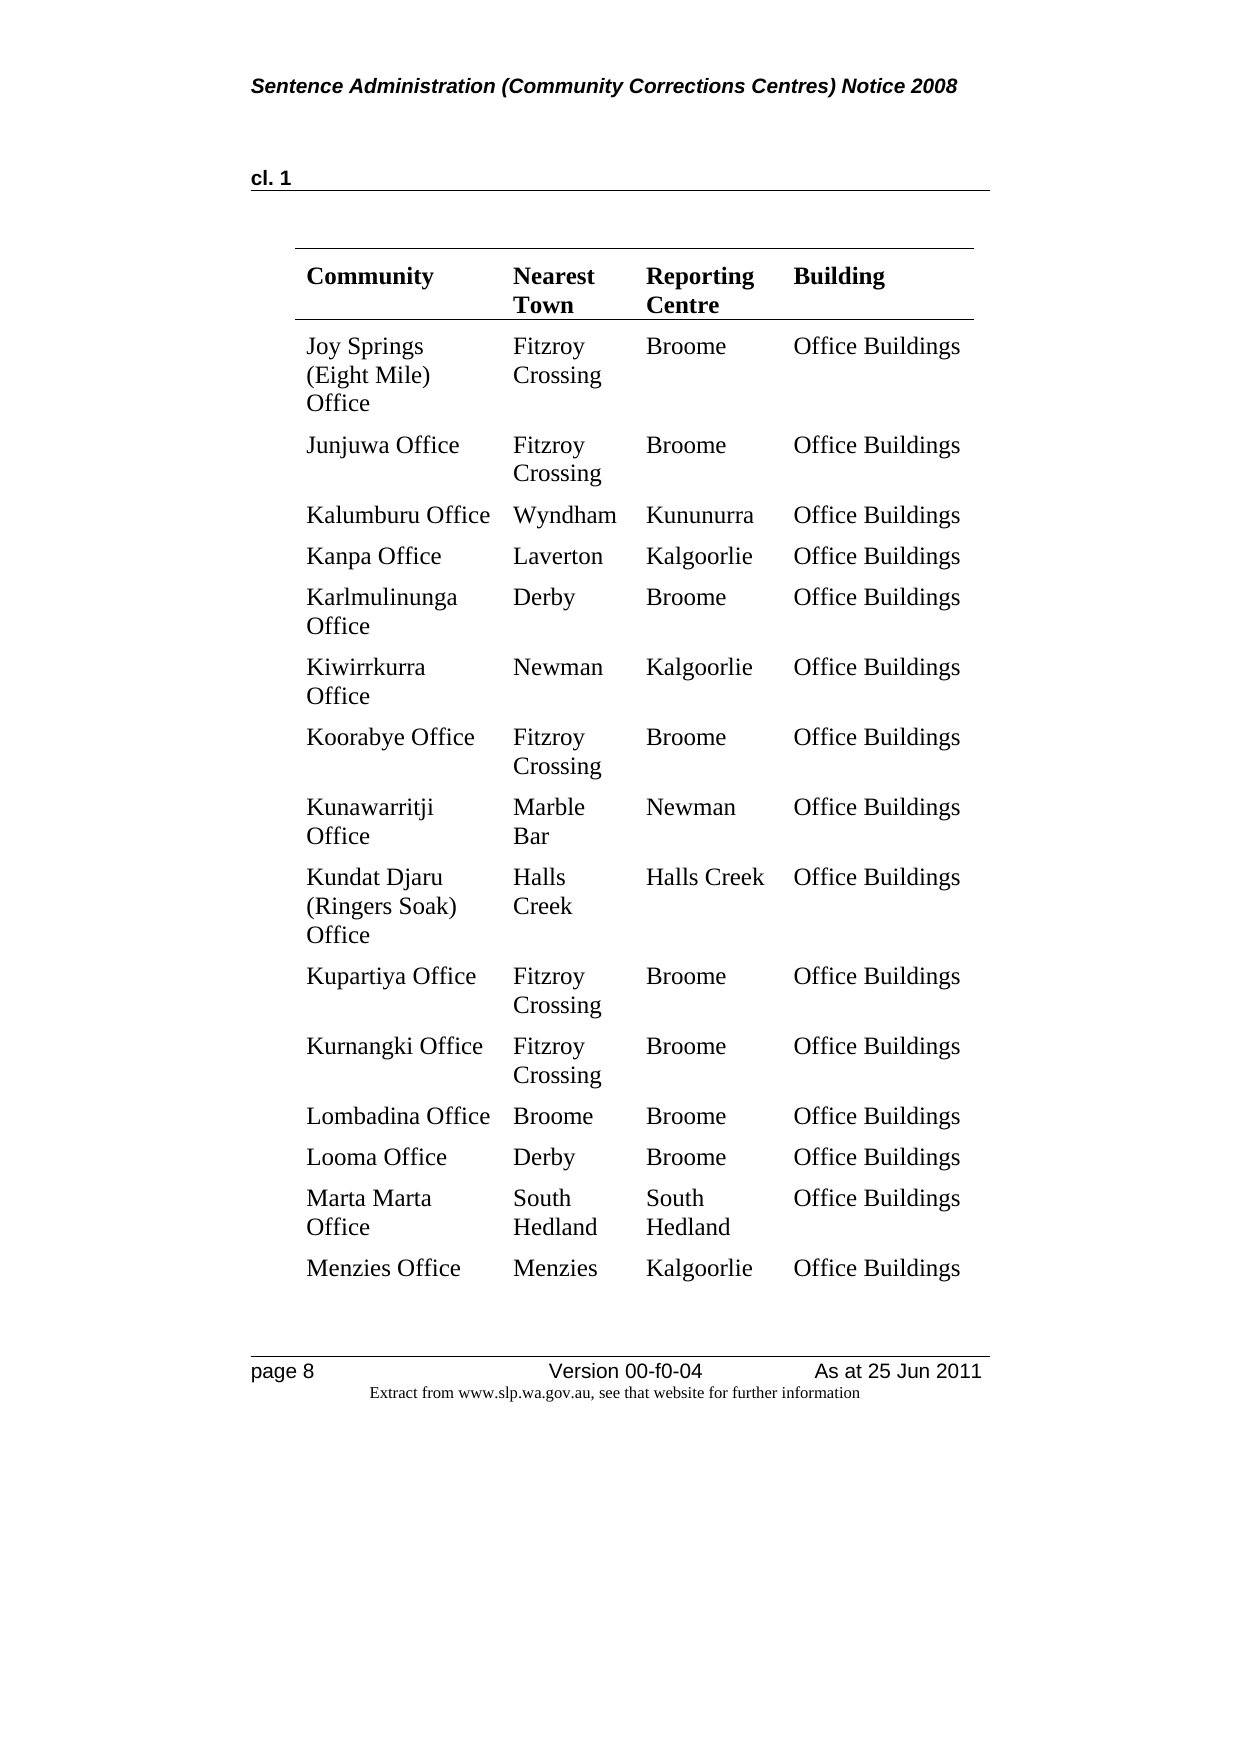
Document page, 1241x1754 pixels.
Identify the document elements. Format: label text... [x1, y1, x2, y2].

table_cell Office Buildings [782, 780, 974, 850]
table_cell Wyndham [502, 487, 634, 528]
table_cell Newman [502, 640, 634, 710]
table_cell Menzies [502, 1241, 634, 1282]
table_cell [635, 640, 782, 710]
table_header Community [295, 249, 502, 318]
table_cell Marta Marta Office [295, 1171, 502, 1241]
table_cell Koorabye Office [295, 710, 502, 780]
table_cell Halls Creek [635, 850, 782, 948]
table_cell Broome [635, 1130, 782, 1171]
table_cell Kiwirrkurra Office [295, 640, 502, 710]
table_cell [635, 1241, 782, 1282]
table_cell Office Buildings [782, 487, 974, 528]
table_header Reporting Centre [635, 249, 782, 318]
table_cell Office Buildings [782, 640, 974, 710]
table_cell Lombadina Office [295, 1089, 502, 1130]
table_cell Office Buildings [782, 949, 974, 1018]
table_cell Office Buildings [782, 710, 974, 780]
table_cell Kununurra [635, 487, 782, 528]
table_cell [502, 570, 634, 640]
table_cell Broome [635, 949, 782, 1018]
table_cell Office Buildings [782, 1171, 974, 1241]
table_cell Kupartiya Office [295, 949, 502, 1018]
table_cell Fitzroy Crossing [502, 417, 634, 487]
table_cell Kalumburu Office [295, 487, 502, 528]
table_cell Office Buildings [782, 320, 974, 417]
table_cell [635, 529, 782, 570]
table_cell Fitzroy Crossing [502, 1019, 634, 1088]
table_cell Laverton [502, 529, 634, 570]
table_header Nearest Town [502, 249, 634, 318]
table_cell Junjuwa Office [295, 417, 502, 487]
table_cell Broome [635, 570, 782, 640]
table_cell Office Buildings [782, 1130, 974, 1171]
table_cell (Eight Mile) Office [295, 320, 502, 417]
table_cell Broome [635, 1089, 782, 1130]
table_cell Office Buildings [782, 417, 974, 487]
table_cell Marble Bar [502, 780, 634, 850]
table_cell Office Buildings [782, 1019, 974, 1088]
table_cell [502, 1130, 634, 1171]
table_cell Newman [635, 780, 782, 850]
table_cell Halls Creek [502, 850, 634, 948]
table_header Building [782, 249, 974, 318]
table_cell Office Buildings [782, 1089, 974, 1130]
table_cell Office Buildings [782, 529, 974, 570]
table_cell Office Buildings [782, 570, 974, 640]
table_cell Broome [635, 710, 782, 780]
table_cell Fitzroy Crossing [502, 710, 634, 780]
table_cell Kunawarritji Office [295, 780, 502, 850]
table_cell Broome [635, 320, 782, 417]
table_cell Office Buildings [782, 1241, 974, 1282]
table_cell Office Buildings [782, 850, 974, 948]
table_cell Broome [635, 1019, 782, 1088]
table_cell Fitzroy Crossing [502, 949, 634, 1018]
table_cell [502, 1171, 634, 1241]
table_cell Kundat Djaru (Ringers Soak) Office [295, 850, 502, 948]
table_cell Kurnangki Office [295, 1019, 502, 1088]
table_cell Broome [635, 417, 782, 487]
table_cell Fitzroy Crossing [502, 320, 634, 417]
table_cell Broome [502, 1089, 634, 1130]
table_cell Menzies Office [295, 1241, 502, 1282]
table_cell Kanpa Office [295, 529, 502, 570]
table_cell Looma Office [295, 1130, 502, 1171]
table_cell Karlmulinunga Office [295, 570, 502, 640]
table_cell [635, 1171, 782, 1241]
